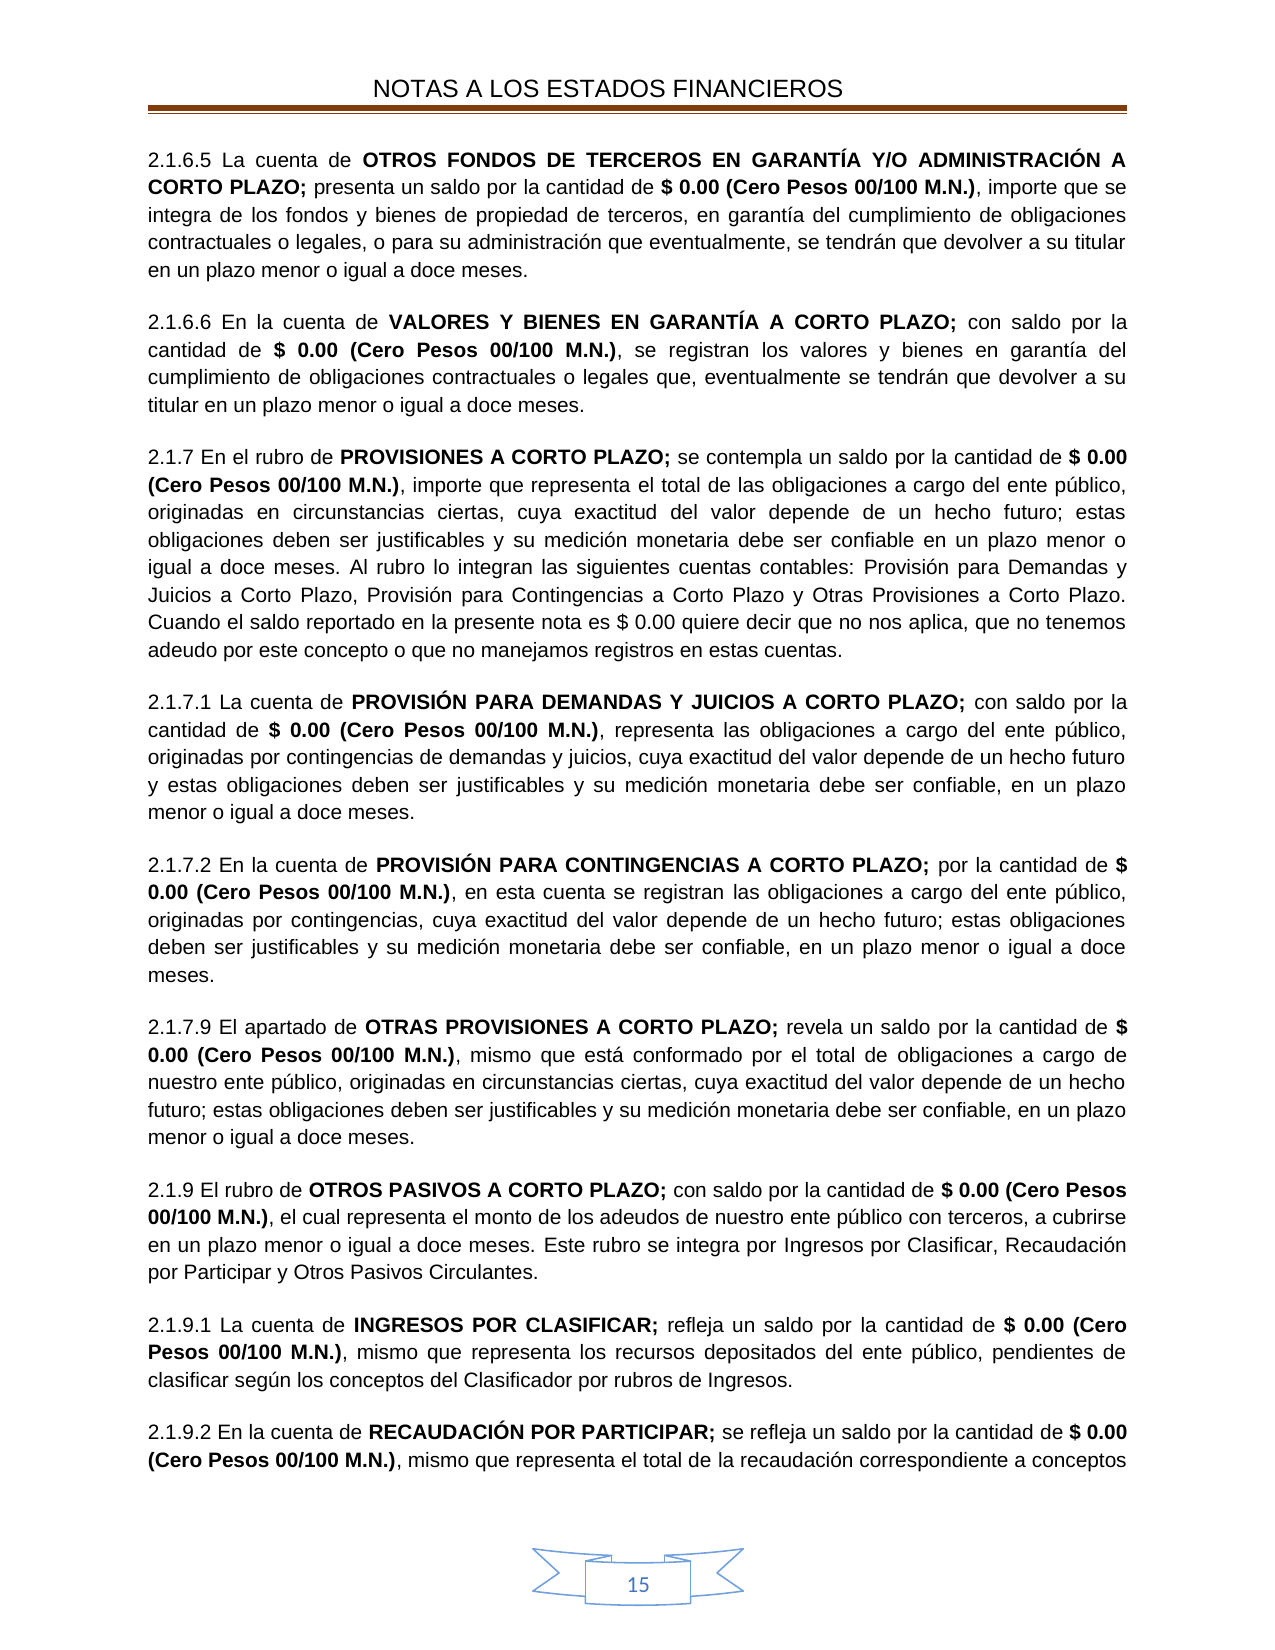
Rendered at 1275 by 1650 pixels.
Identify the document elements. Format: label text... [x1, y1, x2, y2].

text 2.1.7.9 El apartado de OTRAS PROVISIONES A CORTO PLAZO; revela un saldo por la cantidad de $ 0.00 (Cero Pesos 00/100 M.N.), mismo que está conformado por el total de obligaciones a cargo de nuestro ente público, originadas en circunstancias ciertas, cuya exactitud del valor depende de un hecho futuro; estas obligaciones deben ser justificables y su medición monetaria debe ser confiable, en un plazo menor o igual a doce meses. [148, 1015, 1127, 1149]
text 2.1.6.5 La cuenta de OTROS FONDOS DE TERCEROS EN GARANTÍA Y/O ADMINISTRACIÓN A CORTO PLAZO; presenta un saldo por la cantidad de $ 0.00 (Cero Pesos 00/100 M.N.), importe que se integra de los fondos y bienes de propiedad de terceros, en garantía del cumplimiento de obligaciones contractuales o legales, o para su administración que eventualmente, se tendrán que devolver a su titular en un plazo menor o igual a doce meses. [148, 148, 1127, 282]
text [148, 1420, 1127, 1472]
text 2.1.6.6 En la cuenta de VALORES Y BIENES EN GARANTÍA A CORTO PLAZO; con saldo por la cantidad de $ 0.00 (Cero Pesos 00/100 M.N.), se registran los valores y bienes en garantía del cumplimiento de obligaciones contractuales o legales que, eventualmente se tendrán que devolver a su titular en un plazo menor o igual a doce meses. [148, 310, 1127, 417]
text 2.1.7.2 En la cuenta de PROVISIÓN PARA CONTINGENCIAS A CORTO PLAZO; por la cantidad de $ 0.00 (Cero Pesos 00/100 M.N.), en esta cuenta se registran las obligaciones a cargo del ente público, originadas por contingencias, cuya exactitud del valor depende de un hecho futuro; estas obligaciones deben ser justificables y su medición monetaria debe ser confiable, en un plazo menor o igual a doce meses. [148, 853, 1127, 987]
text 2.1.9 El rubro de OTROS PASIVOS A CORTO PLAZO; con saldo por la cantidad de $ 0.00 (Cero Pesos 00/100 M.N.), el cual representa el monto de los adeudos de nuestro ente público con terceros, a cubrirse en un plazo menor o igual a doce meses. Este rubro se integra por Ingresos por Clasificar, Recaudación por Participar y Otros Pasivos Circulantes. [148, 1178, 1127, 1284]
text 2.1.9.1 La cuenta de INGRESOS POR CLASIFICAR; refleja un saldo por la cantidad de $ 0.00 (Cero Pesos 00/100 M.N.), mismo que representa los recursos depositados del ente público, pendientes de clasificar según los conceptos del Clasificador por rubros de Ingresos. [148, 1313, 1127, 1392]
text 2.1.7.1 La cuenta de PROVISIÓN PARA DEMANDAS Y JUICIOS A CORTO PLAZO; con saldo por la cantidad de $ 0.00 (Cero Pesos 00/100 M.N.), representa las obligaciones a cargo del ente público, originadas por contingencias de demandas y juicios, cuya exactitud del valor depende de un hecho futuro y estas obligaciones deben ser justificables y su medición monetaria debe ser confiable, en un plazo menor o igual a doce meses. [148, 690, 1127, 824]
text 2.1.7 En el rubro de PROVISIONES A CORTO PLAZO; se contempla un saldo por la cantidad de $ 0.00 (Cero Pesos 00/100 M.N.), importe que representa el total de las obligaciones a cargo del ente público, originadas en circunstancias ciertas, cuya exactitud del valor depende de un hecho futuro; estas obligaciones deben ser justificables y su medición monetaria debe ser confiable en un plazo menor o igual a doce meses. Al rubro lo integran las siguientes cuentas contables: Provisión para Demandas y Juicios a Corto Plazo, Provisión para Contingencias a Corto Plazo y Otras Provisiones a Corto Plazo. Cuando el saldo reportado en la presente nota es $ 0.00 quiere decir que no nos aplica, que no tenemos adeudo por este concepto o que no manejamos registros en estas cuentas. [148, 445, 1127, 662]
